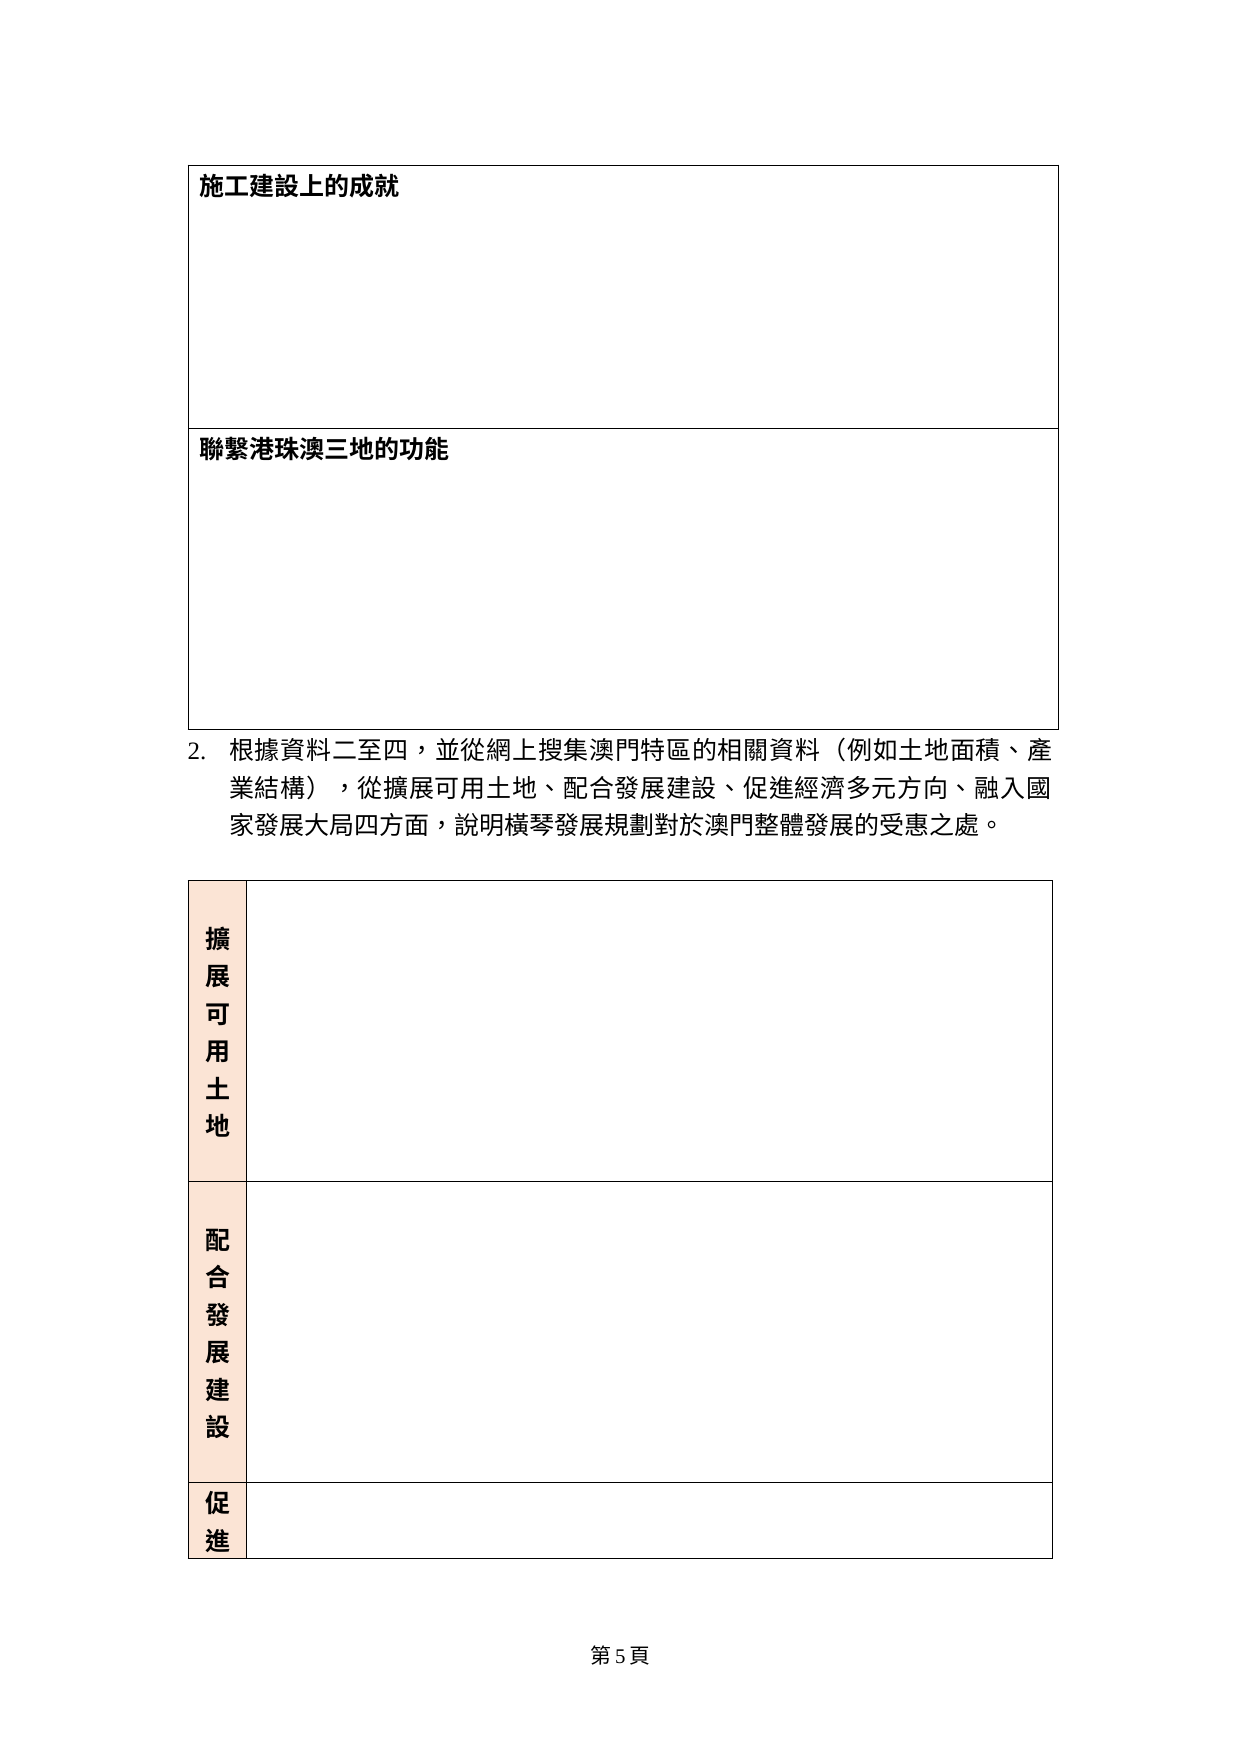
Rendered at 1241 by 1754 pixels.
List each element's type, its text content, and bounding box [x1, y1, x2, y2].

table_cell 聯繫港珠澳三地的功能 [189, 429, 1058, 729]
table_cell [247, 1483, 1052, 1558]
table_header 擴 展 可 用 土 地 [189, 881, 246, 1181]
table_header 施工建設上的成就 [189, 166, 1058, 428]
table_cell [247, 1182, 1052, 1482]
table_cell 促 進 經 濟 多 元 方 向 [189, 1483, 246, 1558]
table_header [247, 881, 1052, 1181]
list 根據資料二至四，並從網上搜集澳門特區的相關資料（例如土地面積、產業結構），從擴展可用土地、配合發展建設、促進經濟多元方向、融入國家發展大局四方面，說明橫琴發展規劃對於澳門整體發展的受惠之處。 [187, 730, 1053, 843]
table_cell 配 合 發 展 建 設 [189, 1182, 246, 1482]
